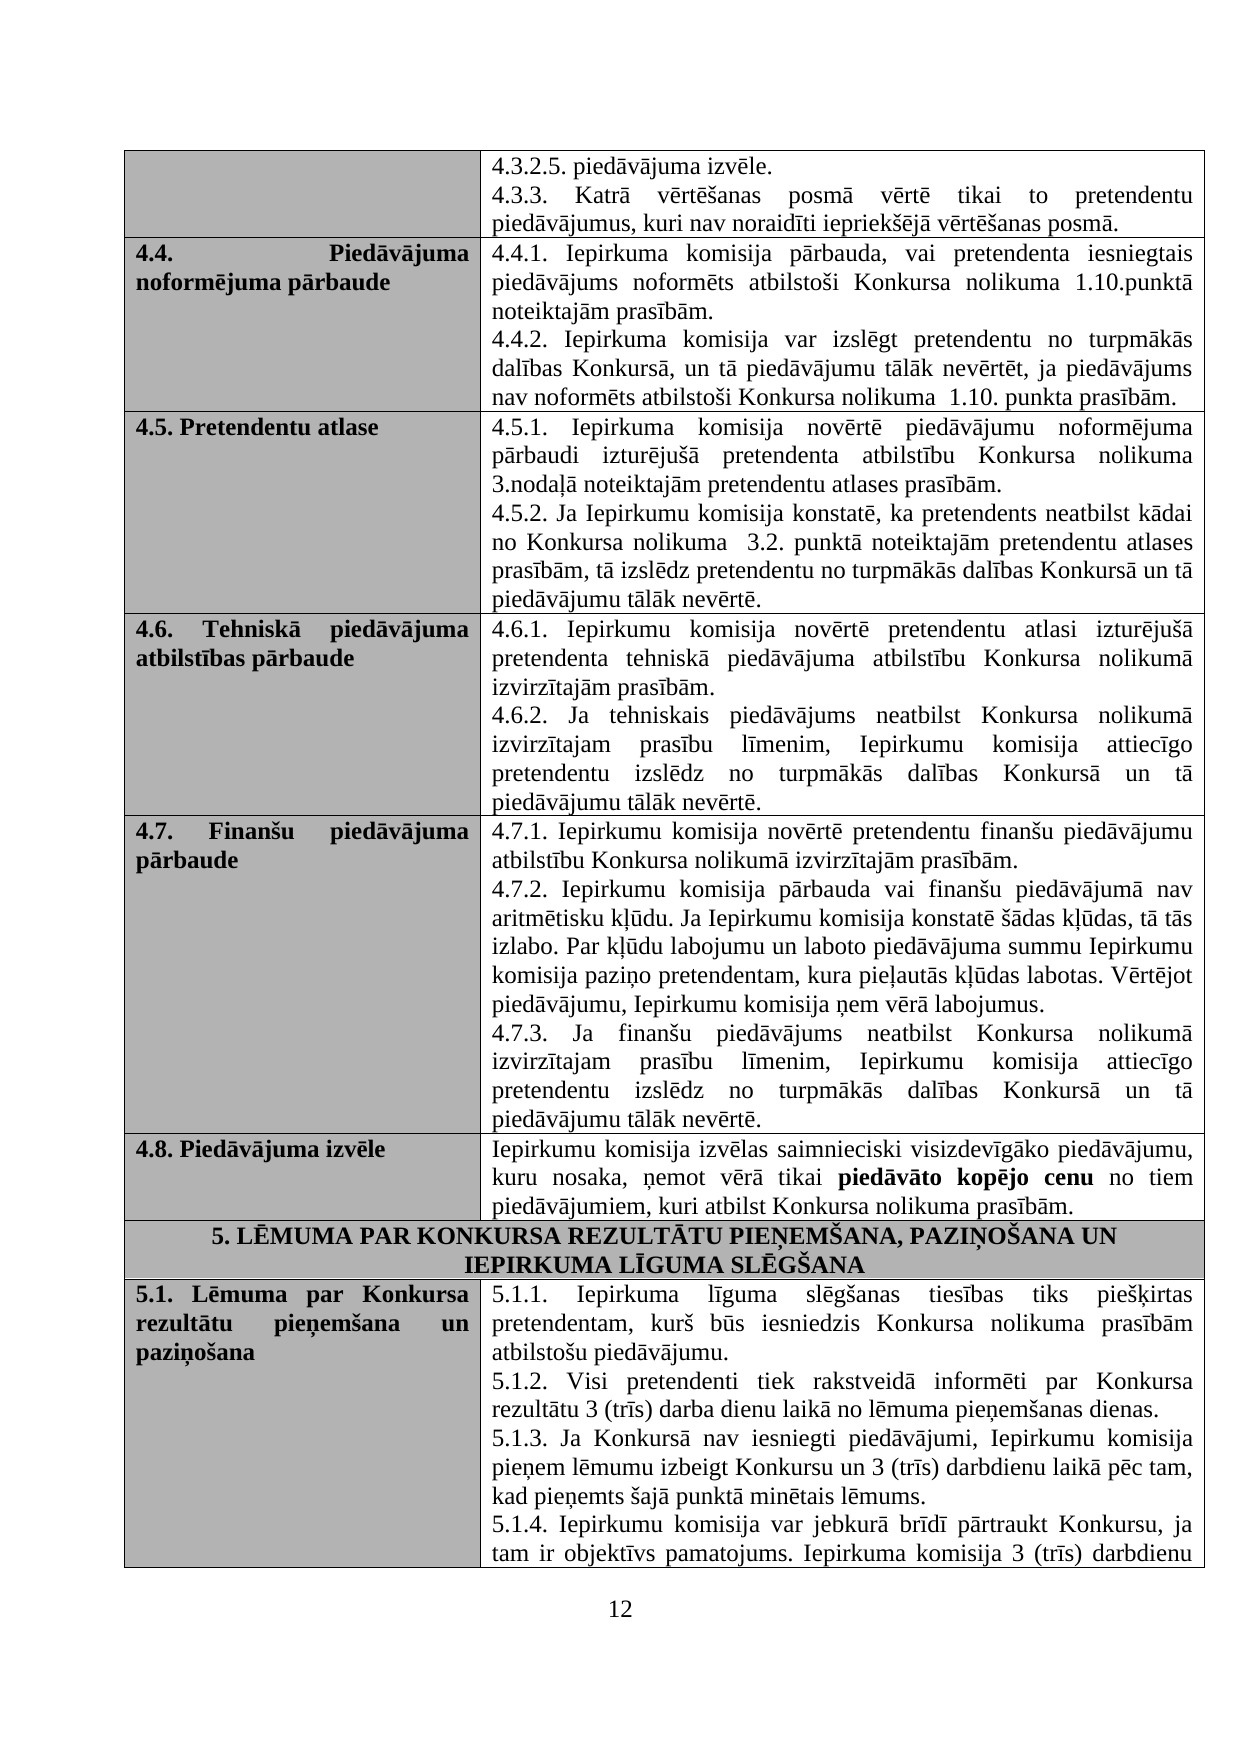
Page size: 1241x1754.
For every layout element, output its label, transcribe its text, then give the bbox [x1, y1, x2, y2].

table_cell 4.7.1. Iepirkumu komisija novērtē pretendentu finanšu piedāvājumu atbilstību Konkursa nolikumā izvirzītajām prasībām. 4.7.2. Iepirkumu komisija pārbauda vai finanšu piedāvājumā nav aritmētisku kļūdu. Ja Iepirkumu komisija konstatē šādas kļūdas, tā tās izlabo. Par kļūdu labojumu un laboto piedāvājuma summu Iepirkumu komisija paziņo pretendentam, kura pieļautās kļūdas labotas. Vērtējot piedāvājumu, Iepirkumu komisija ņem vērā labojumus. 4.7.3. Ja finanšu piedāvājums neatbilst Konkursa nolikumā izvirzītajam prasību līmenim, Iepirkumu komisija attiecīgo pretendentu izslēdz no turpmākās dalības Konkursā un tā piedāvājumu tālāk nevērtē. [481, 816, 1204, 1133]
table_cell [481, 1280, 1204, 1567]
table_cell 4.6. Tehniskā piedāvājuma atbilstības pārbaude [125, 614, 480, 815]
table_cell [481, 151, 1204, 237]
table_cell 4.8. Piedāvājuma izvēle [125, 1134, 480, 1220]
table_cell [125, 151, 480, 237]
table_cell 4.5. Pretendentu atlase [125, 412, 480, 613]
table_cell Iepirkumu komisija izvēlas saimnieciski visizdevīgāko piedāvājumu, kuru nosaka, ņemot vērā tikai piedāvāto kopējo cenu no tiem piedāvājumiem, kuri atbilst Konkursa nolikuma prasībām. [481, 1134, 1204, 1220]
table_cell 5. LĒMUMA PAR KONKURSA REZULTĀTU PIEŅEMŠANA, PAZIŅOŠANA UN IEPIRKUMA LĪGUMA SLĒGŠANA [125, 1221, 1204, 1278]
table_cell 4.5.1. Iepirkuma komisija novērtē piedāvājumu noformējuma pārbaudi izturējušā pretendenta atbilstību Konkursa nolikuma 3.nodaļā noteiktajām pretendentu atlases prasībām. 4.5.2. Ja Iepirkumu komisija konstatē, ka pretendents neatbilst kādai no Konkursa nolikuma 3.2. punktā noteiktajām pretendentu atlases prasībām, tā izslēdz pretendentu no turpmākās dalības Konkursā un tā piedāvājumu tālāk nevērtē. [481, 412, 1204, 613]
table_cell 4.6.1. Iepirkumu komisija novērtē pretendentu atlasi izturējušā pretendenta tehniskā piedāvājuma atbilstību Konkursa nolikumā izvirzītajām prasībām. 4.6.2. Ja tehniskais piedāvājums neatbilst Konkursa nolikumā izvirzītajam prasību līmenim, Iepirkumu komisija attiecīgo pretendentu izslēdz no turpmākās dalības Konkursā un tā piedāvājumu tālāk nevērtē. [481, 614, 1204, 815]
table_cell 4.4.1. Iepirkuma komisija pārbauda, vai pretendenta iesniegtais piedāvājums noformēts atbilstoši Konkursa nolikuma 1.10.punktā noteiktajām prasībām. 4.4.2. Iepirkuma komisija var izslēgt pretendentu no turpmākās dalības Konkursā, un tā piedāvājumu tālāk nevērtēt, ja piedāvājums nav noformēts atbilstoši Konkursa nolikuma 1.10. punkta prasībām. [481, 238, 1204, 411]
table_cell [125, 1280, 480, 1567]
table_cell 4.7. Finanšu piedāvājuma pārbaude [125, 816, 480, 1133]
table_cell 4.4. Piedāvājuma noformējuma pārbaude [125, 238, 480, 411]
